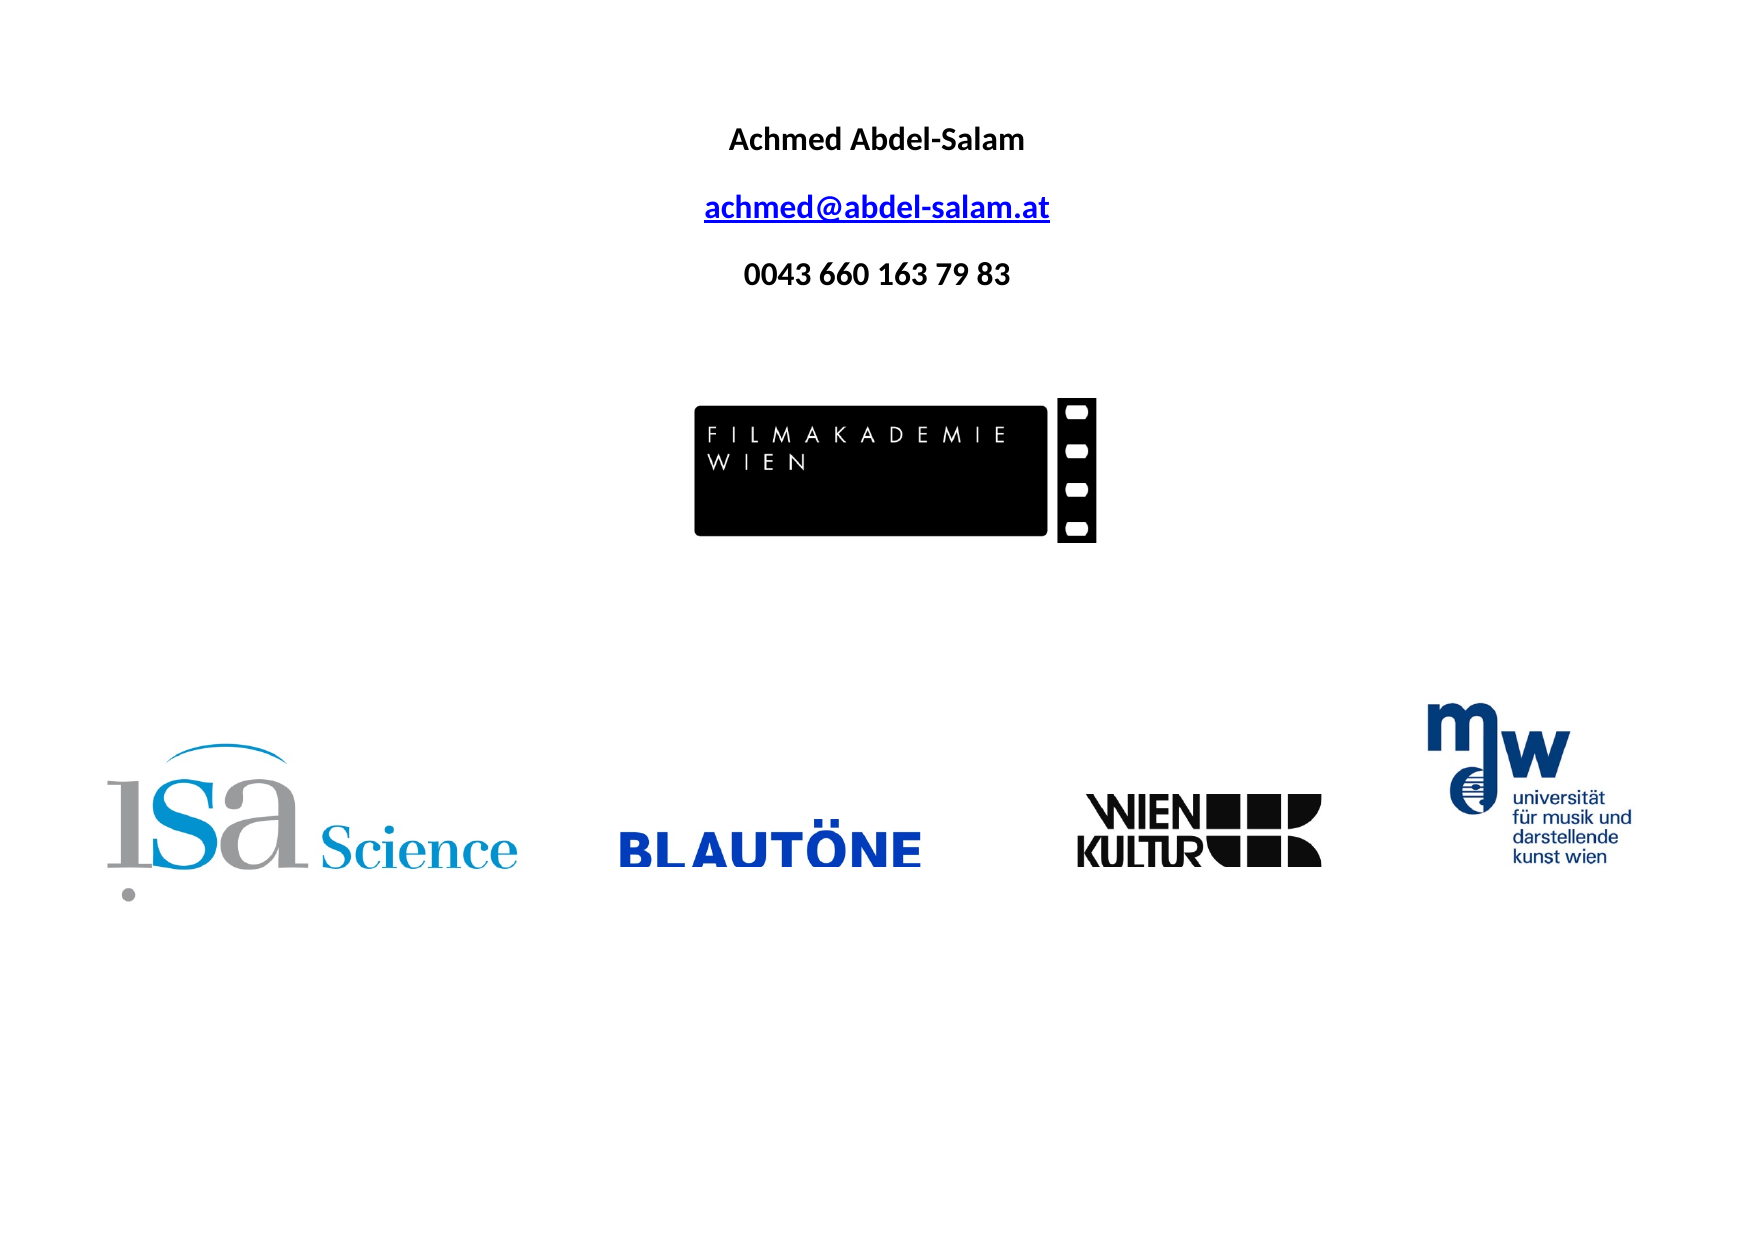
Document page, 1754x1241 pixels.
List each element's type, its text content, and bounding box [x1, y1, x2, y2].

picture [1362, 695, 1697, 868]
text Achmed Abdel-Salam [118, 118, 1636, 159]
text 0043 660 163 79 83 [118, 253, 1636, 294]
picture [97, 730, 526, 912]
picture [685, 398, 1099, 543]
picture [620, 819, 921, 867]
text achmed@abdel-salam.at [118, 186, 1636, 226]
picture [1077, 794, 1322, 867]
